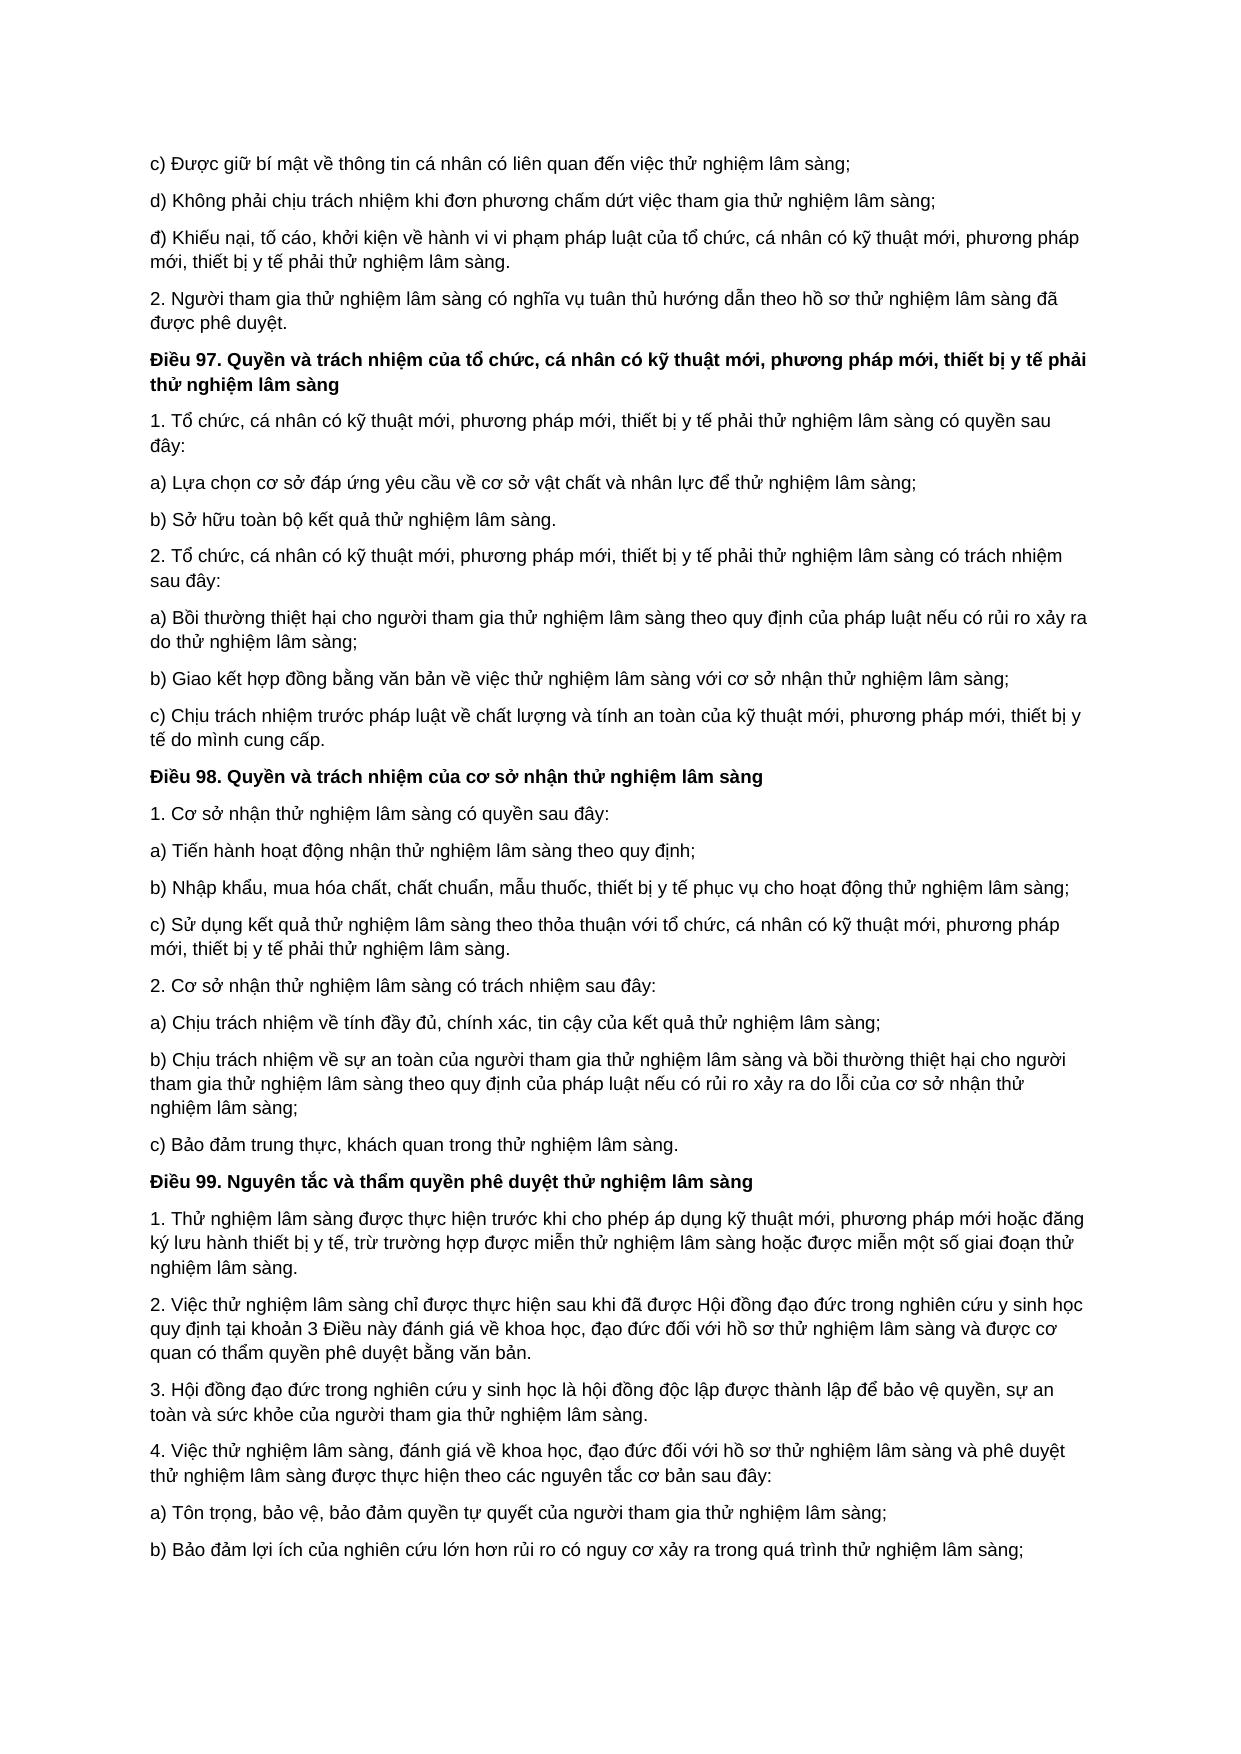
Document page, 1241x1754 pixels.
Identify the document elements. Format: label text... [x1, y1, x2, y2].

text 2. Người tham gia thử nghiệm lâm sàng có nghĩa vụ tuân thủ hướng dẫn theo hồ sơ thử nghiệm lâm sàng đã được phê duyệt. [150, 285, 1090, 334]
text a) Tiến hành hoạt động nhận thử nghiệm lâm sàng theo quy định; [150, 837, 1090, 861]
text c) Chịu trách nhiệm trước pháp luật về chất lượng và tính an toàn của kỹ thuật mới, phương pháp mới, thiết bị y tế do mình cung cấp. [150, 702, 1090, 751]
text Điều 97. Quyền và trách nhiệm của tổ chức, cá nhân có kỹ thuật mới, phương pháp mới, thiết bị y tế phải thử nghiệm lâm sàng [150, 346, 1090, 395]
text Điều 98. Quyền và trách nhiệm của cơ sở nhận thử nghiệm lâm sàng [150, 763, 1090, 787]
text 3. Hội đồng đạo đức trong nghiên cứu y sinh học là hội đồng độc lập được thành lập để bảo vệ quyền, sự an toàn và sức khỏe của người tham gia thử nghiệm lâm sàng. [150, 1376, 1090, 1425]
text b) Giao kết hợp đồng bằng văn bản về việc thử nghiệm lâm sàng với cơ sở nhận thử nghiệm lâm sàng; [150, 665, 1090, 689]
text 2. Tổ chức, cá nhân có kỹ thuật mới, phương pháp mới, thiết bị y tế phải thử nghiệm lâm sàng có trách nhiệm sau đây: [150, 542, 1090, 591]
text 2. Việc thử nghiệm lâm sàng chỉ được thực hiện sau khi đã được Hội đồng đạo đức trong nghiên cứu y sinh học quy định tại khoản 3 Điều này đánh giá về khoa học, đạo đức đối với hồ sơ thử nghiệm lâm sàng và được cơ quan có thẩm quyền phê duyệt bằng văn bản. [150, 1291, 1090, 1364]
text 1. Thử nghiệm lâm sàng được thực hiện trước khi cho phép áp dụng kỹ thuật mới, phương pháp mới hoặc đăng ký lưu hành thiết bị y tế, trừ trường hợp được miễn thử nghiệm lâm sàng hoặc được miễn một số giai đoạn thử nghiệm lâm sàng. [150, 1205, 1090, 1278]
text b) Chịu trách nhiệm về sự an toàn của người tham gia thử nghiệm lâm sàng và bồi thường thiệt hại cho người tham gia thử nghiệm lâm sàng theo quy định của pháp luật nếu có rủi ro xảy ra do lỗi của cơ sở nhận thử nghiệm lâm sàng; [150, 1046, 1090, 1119]
text 4. Việc thử nghiệm lâm sàng, đánh giá về khoa học, đạo đức đối với hồ sơ thử nghiệm lâm sàng và phê duyệt thử nghiệm lâm sàng được thực hiện theo các nguyên tắc cơ bản sau đây: [150, 1437, 1090, 1486]
text b) Nhập khẩu, mua hóa chất, chất chuẩn, mẫu thuốc, thiết bị y tế phục vụ cho hoạt động thử nghiệm lâm sàng; [150, 874, 1090, 898]
text a) Chịu trách nhiệm về tính đầy đủ, chính xác, tin cậy của kết quả thử nghiệm lâm sàng; [150, 1009, 1090, 1033]
text 1. Tổ chức, cá nhân có kỹ thuật mới, phương pháp mới, thiết bị y tế phải thử nghiệm lâm sàng có quyền sau đây: [150, 407, 1090, 456]
text a) Lựa chọn cơ sở đáp ứng yêu cầu về cơ sở vật chất và nhân lực để thử nghiệm lâm sàng; [150, 469, 1090, 493]
text a) Tôn trọng, bảo vệ, bảo đảm quyền tự quyết của người tham gia thử nghiệm lâm sàng; [150, 1499, 1090, 1523]
text d) Không phải chịu trách nhiệm khi đơn phương chấm dứt việc tham gia thử nghiệm lâm sàng; [150, 187, 1090, 211]
text c) Bảo đảm trung thực, khách quan trong thử nghiệm lâm sàng. [150, 1131, 1090, 1156]
text b) Bảo đảm lợi ích của nghiên cứu lớn hơn rủi ro có nguy cơ xảy ra trong quá trình thử nghiệm lâm sàng; [150, 1536, 1090, 1560]
text 1. Cơ sở nhận thử nghiệm lâm sàng có quyền sau đây: [150, 800, 1090, 824]
text c) Sử dụng kết quả thử nghiệm lâm sàng theo thỏa thuận với tổ chức, cá nhân có kỹ thuật mới, phương pháp mới, thiết bị y tế phải thử nghiệm lâm sàng. [150, 911, 1090, 959]
text Điều 99. Nguyên tắc và thẩm quyền phê duyệt thử nghiệm lâm sàng [150, 1168, 1090, 1192]
text đ) Khiếu nại, tố cáo, khởi kiện về hành vi vi phạm pháp luật của tổ chức, cá nhân có kỹ thuật mới, phương pháp mới, thiết bị y tế phải thử nghiệm lâm sàng. [150, 224, 1090, 272]
text b) Sở hữu toàn bộ kết quả thử nghiệm lâm sàng. [150, 506, 1090, 530]
text 2. Cơ sở nhận thử nghiệm lâm sàng có trách nhiệm sau đây: [150, 972, 1090, 996]
text c) Được giữ bí mật về thông tin cá nhân có liên quan đến việc thử nghiệm lâm sàng; [150, 150, 1090, 174]
text a) Bồi thường thiệt hại cho người tham gia thử nghiệm lâm sàng theo quy định của pháp luật nếu có rủi ro xảy ra do thử nghiệm lâm sàng; [150, 604, 1090, 652]
